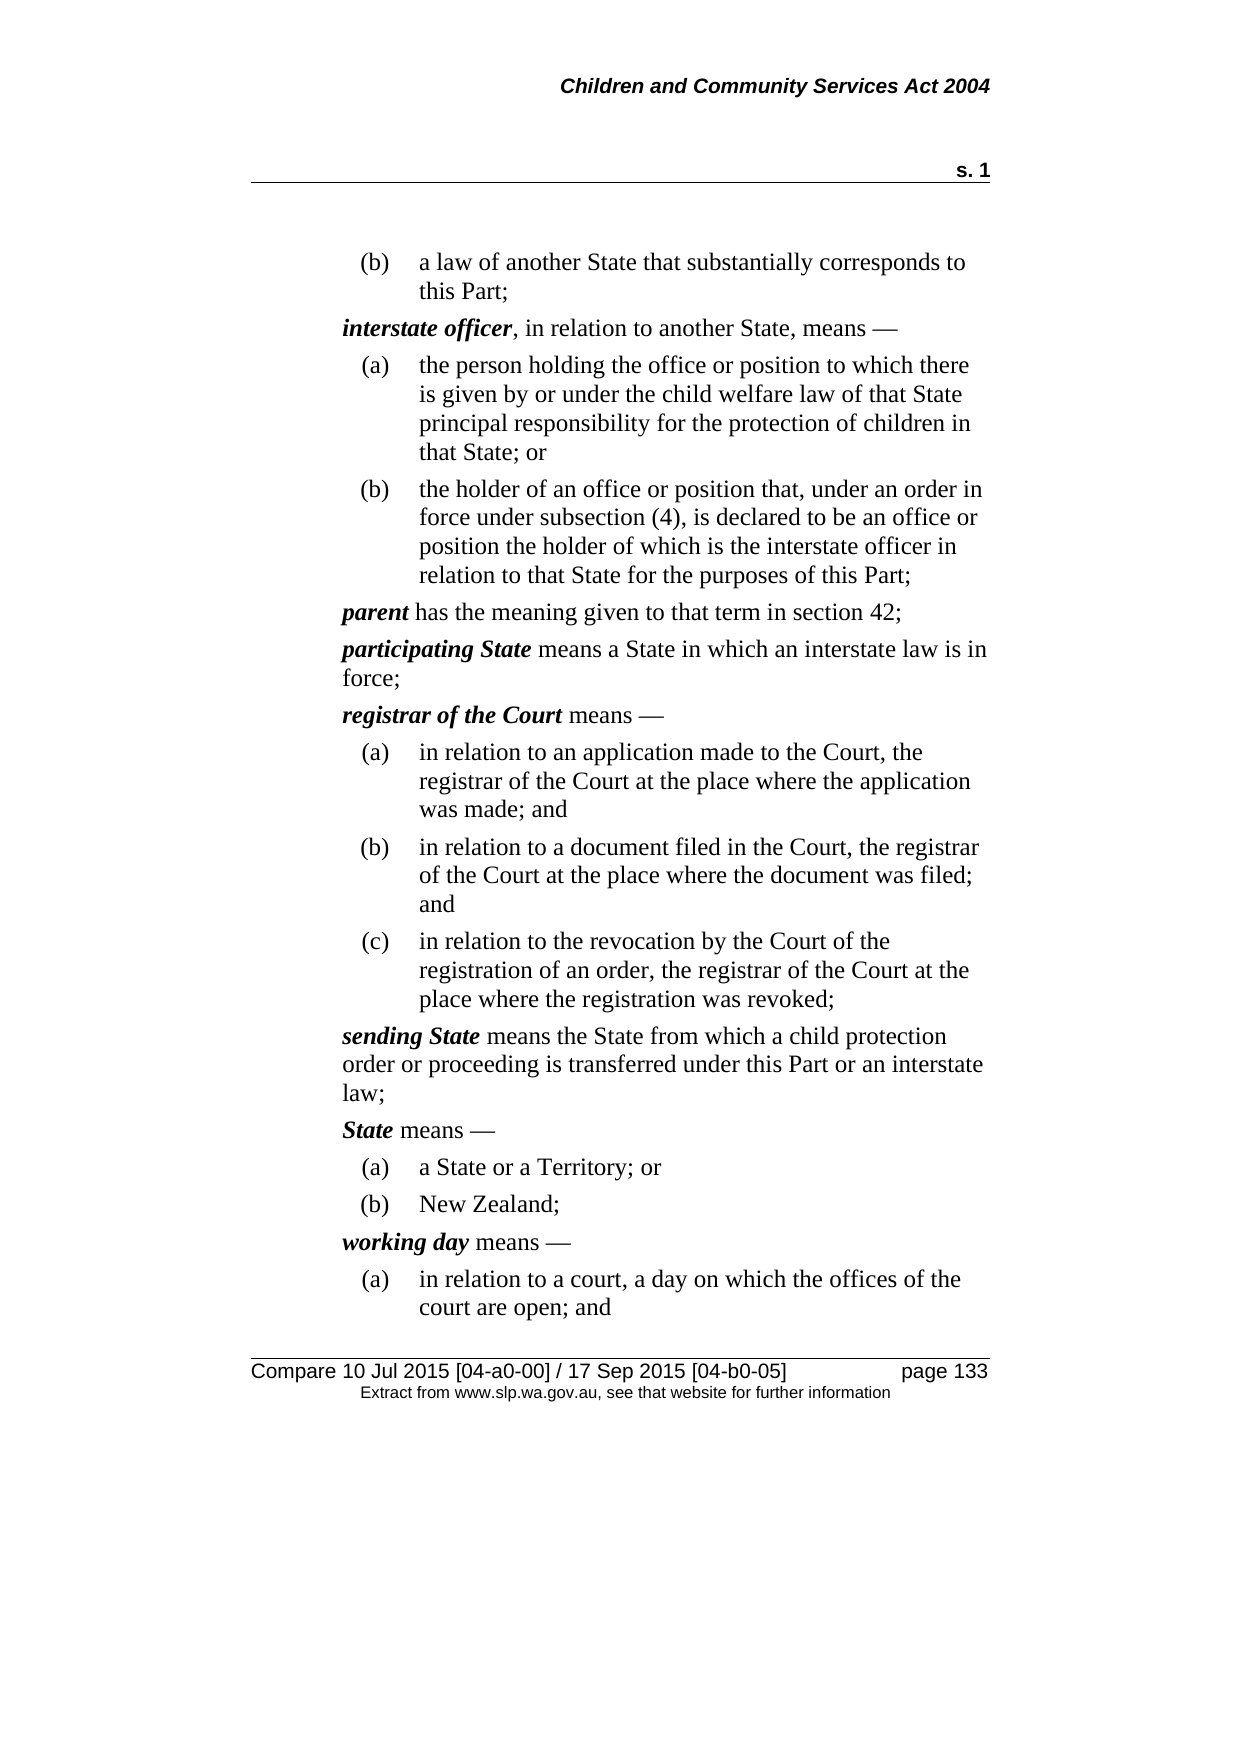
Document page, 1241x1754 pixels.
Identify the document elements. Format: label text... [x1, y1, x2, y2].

text (a) the person holding the office or position to which there is given by or under the child welfare law of that State principal responsibility for the protection of children in that State; or [251, 350, 990, 465]
text (a) in relation to an application made to the Court, the registrar of the Court at the place where the application was made; and [251, 737, 990, 823]
text parent has the meaning given to that term in section 42; [251, 597, 990, 626]
text (b) the holder of an office or position that, under an order in force under subsection (4), is declared to be an office or position the holder of which is the interstate officer in relation to that State for the purposes of this Part; [251, 474, 990, 589]
text sending State means the State from which a child protection order or proceeding is transferred under this Part or an interstate law; [251, 1021, 990, 1107]
text (a) in relation to a court, a day on which the offices of the court are open; and [251, 1264, 990, 1321]
text (b) in relation to a document filed in the Court, the registrar of the Court at the place where the document was filed; and [251, 832, 990, 918]
text registrar of the Court means — [251, 700, 990, 729]
text (b) a law of another State that substantially corresponds to this Part; [251, 247, 990, 305]
text participating State means a State in which an interstate law is in force; [251, 634, 990, 692]
text interstate officer, in relation to another State, means — [251, 313, 990, 342]
text State means — [251, 1115, 990, 1144]
text (b) ; [251, 1189, 990, 1218]
text working day means — [251, 1227, 990, 1255]
text (c) in relation to the revocation by the Court of the registration of an order, the registrar of the Court at the place where the registration was revoked; [251, 926, 990, 1012]
text (a) a State or a Territory; or [251, 1152, 990, 1181]
